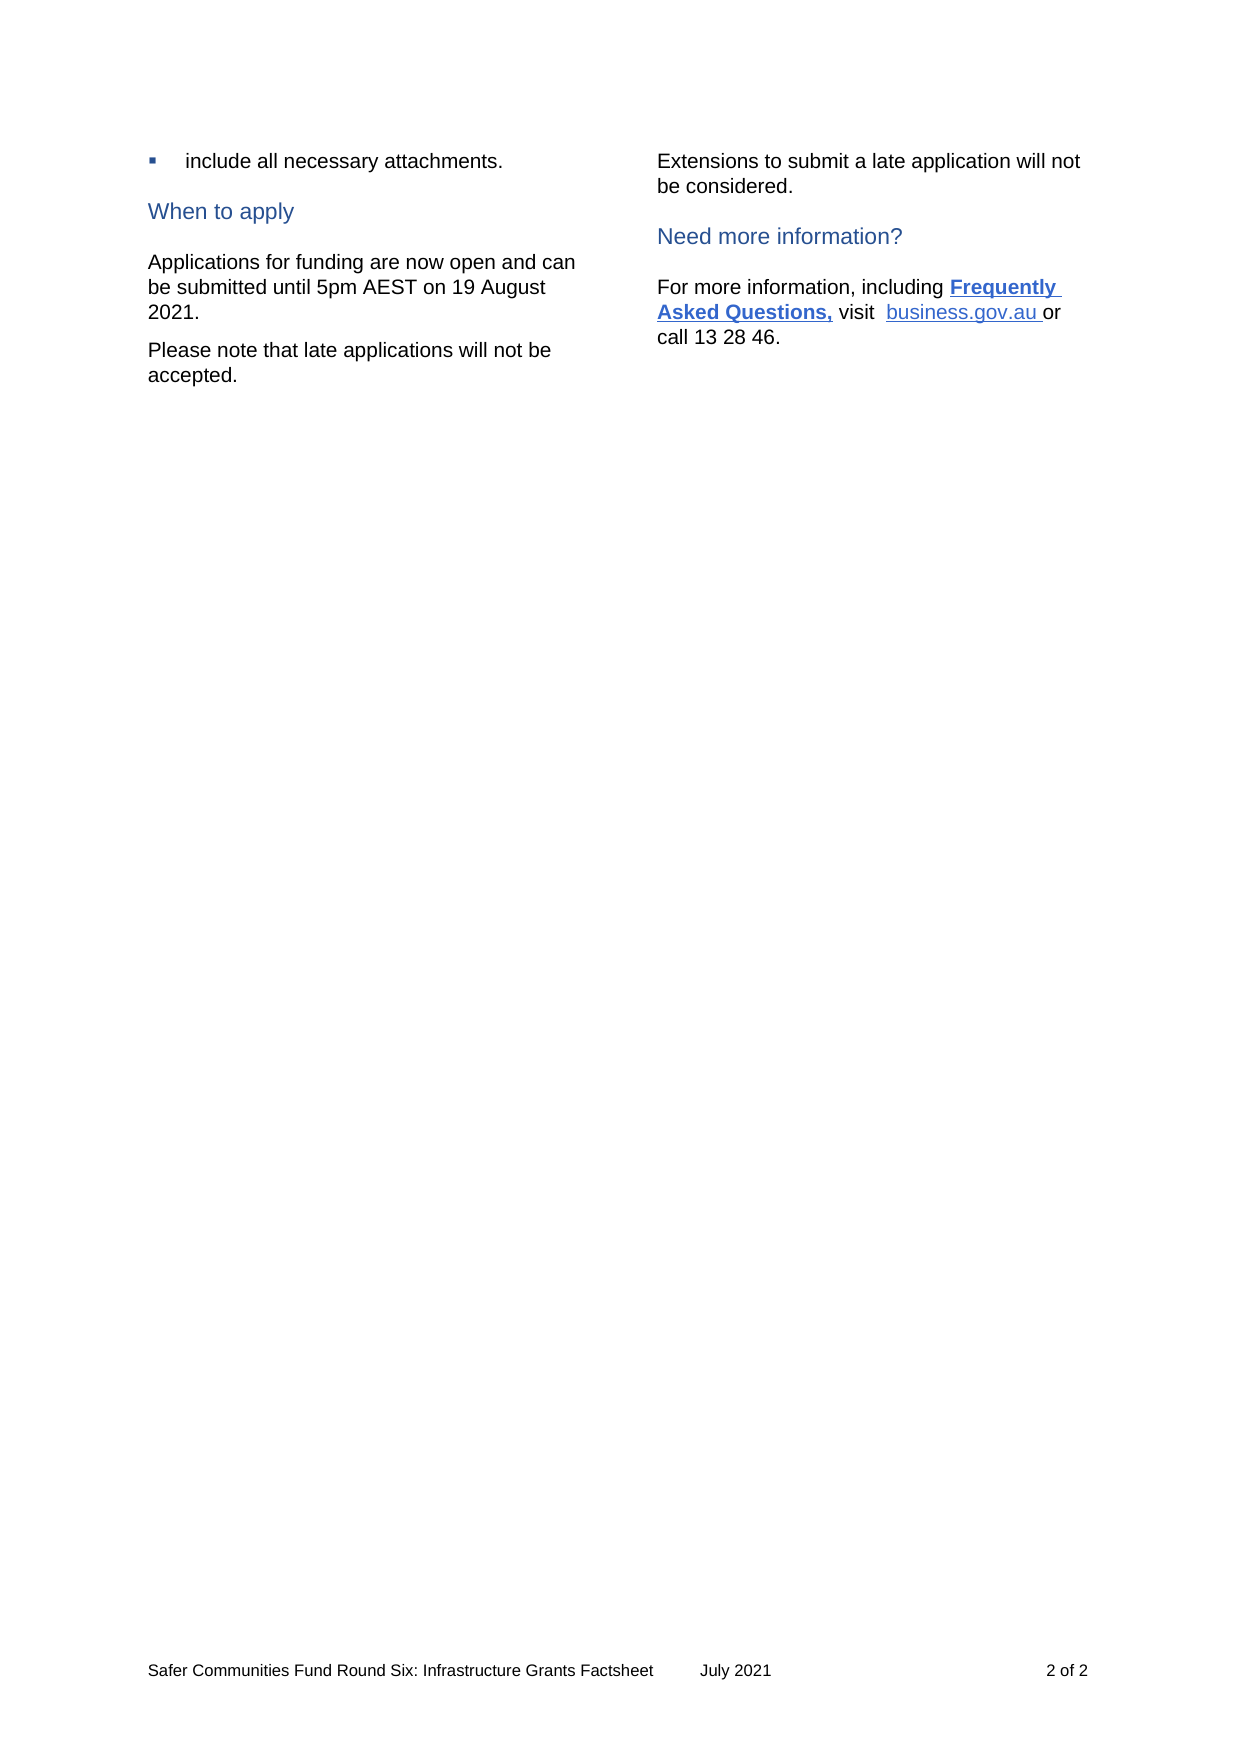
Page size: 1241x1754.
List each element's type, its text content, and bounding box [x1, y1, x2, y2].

text Extensions to submit a late application will not be considered. [657, 148, 1092, 198]
list include all necessary attachments. [148, 148, 583, 173]
subtitle When to apply [148, 198, 583, 224]
subtitle Need more information? [657, 223, 1092, 249]
text Please note that late applications will not be accepted. [148, 337, 583, 387]
text For more information, including Frequently Asked Questions, visit business.gov.au or call 13 28 46. [657, 274, 1092, 349]
text Applications for funding are now open and can be submitted until 5pm AEST on 19 August 2021. [148, 249, 583, 324]
